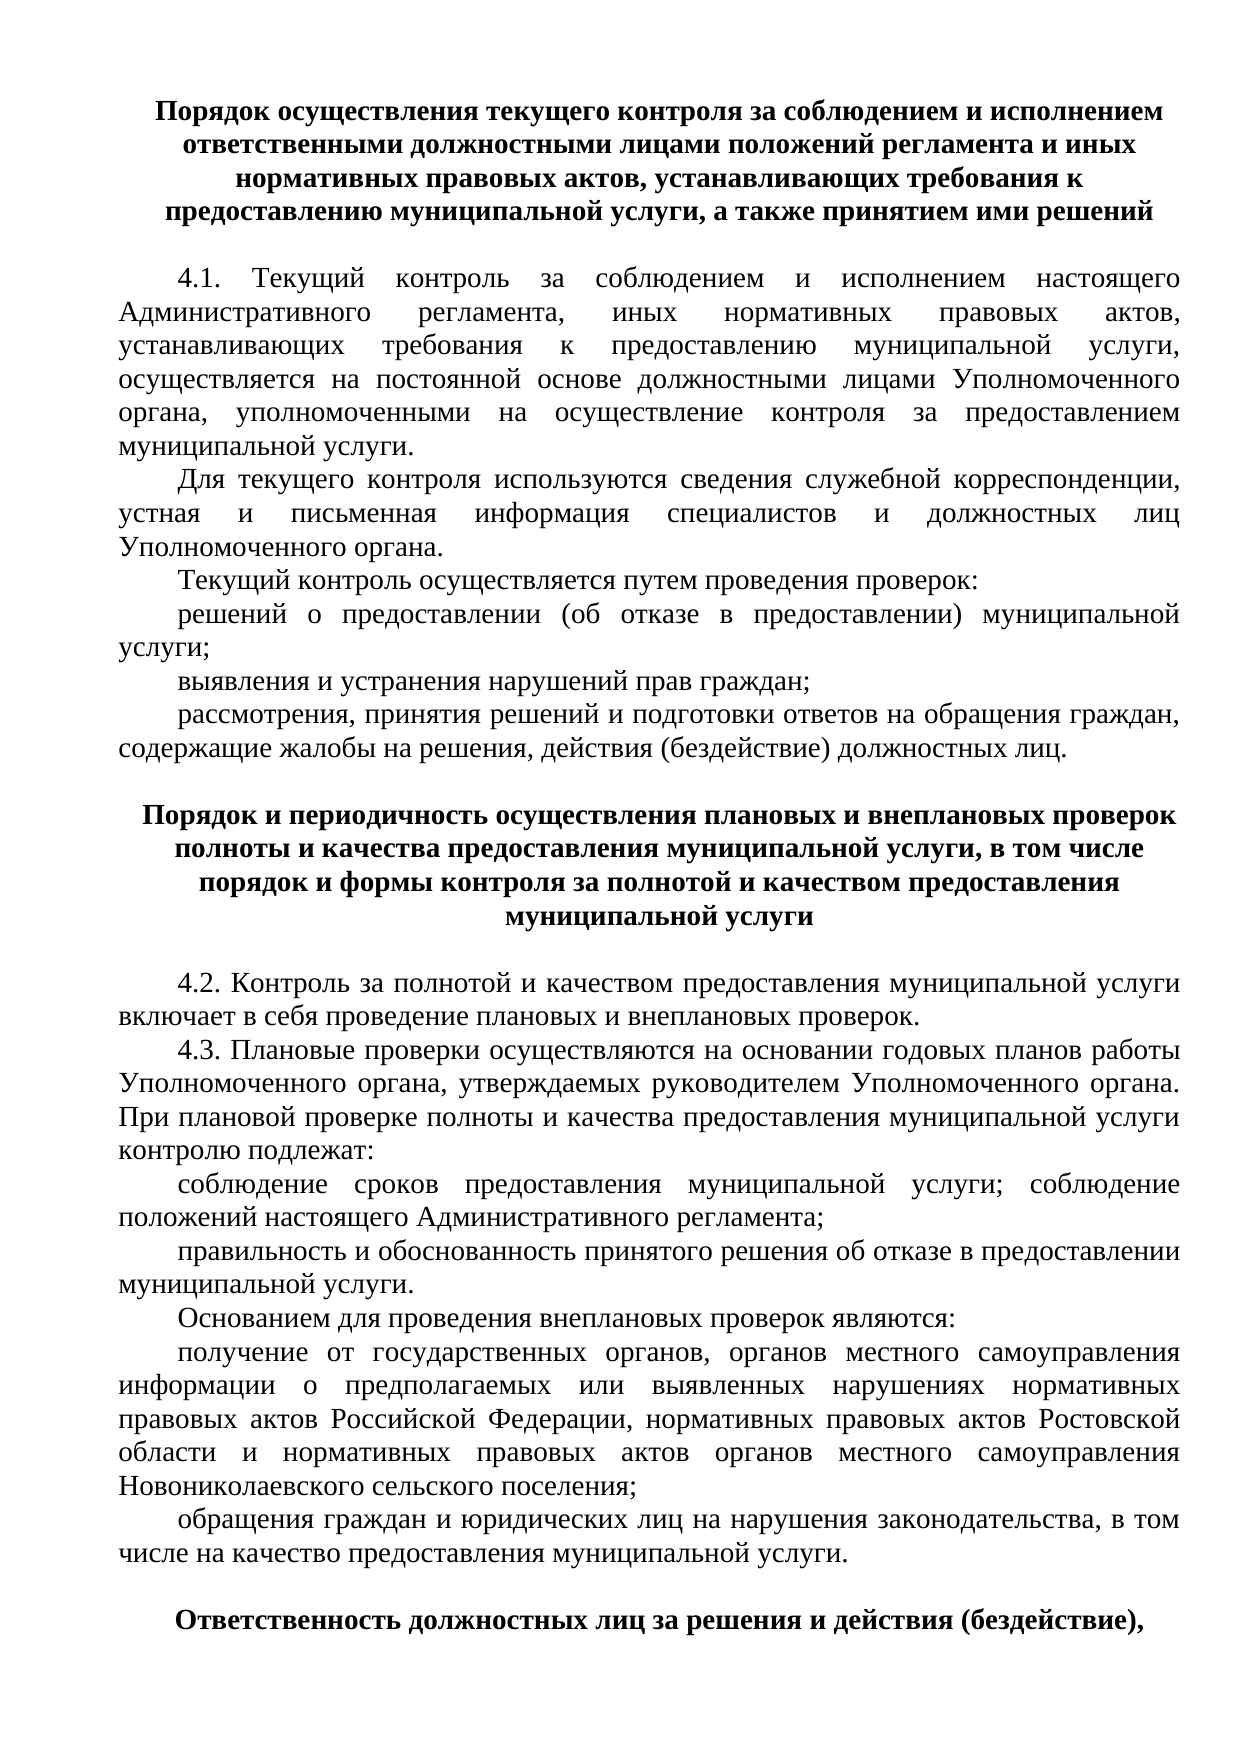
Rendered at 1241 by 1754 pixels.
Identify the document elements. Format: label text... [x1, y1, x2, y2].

text правильность и обоснованность принятого решения об отказе в предоставлении муниципальной услуги. [118, 1233, 1181, 1300]
text рассмотрения, принятия решений и подготовки ответов на обращения граждан, содержащие жалобы на решения, действия (бездействие) должностных лиц. [118, 696, 1181, 763]
text Для текущего контроля используются сведения служебной корреспонденции, устная и письменная информация специалистов и должностных лиц Уполномоченного органа. [118, 462, 1181, 562]
text Текущий контроль осуществляется путем проведения проверок: [118, 562, 1181, 596]
text обращения граждан и юридических лиц на нарушения законодательства, в том числе на качество предоставления муниципальной услуги. [118, 1501, 1181, 1568]
text выявления и устранения нарушений прав граждан; [118, 663, 1181, 696]
text 4.3. Плановые проверки осуществляются на основании годовых планов работы Уполномоченного органа, утверждаемых руководителем Уполномоченного органа. При плановой проверке полноты и качества предоставления муниципальной услуги контролю подлежат: [118, 1032, 1181, 1166]
text решений о предоставлении (об отказе в предоставлении) муниципальной услуги; [118, 596, 1181, 663]
text 4.2. Контроль за полнотой и качеством предоставления муниципальной услуги включает в себя проведение плановых и внеплановых проверок. [118, 965, 1181, 1032]
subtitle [138, 1602, 1181, 1636]
text Основанием для проведения внеплановых проверок являются: [118, 1300, 1181, 1334]
subtitle Порядок и периодичность осуществления плановых и внеплановых проверок полноты и качества предоставления муниципальной услуги, в том числе порядок и формы контроля за полнотой и качеством предоставления муниципальной услуги [138, 797, 1181, 931]
subtitle Порядок осуществления текущего контроля за соблюдением и исполнением ответственными должностными лицами положений регламента и иных нормативных правовых актов, устанавливающих требования к предоставлению муниципальной услуги, а также принятием ими решений [138, 93, 1181, 227]
text 4.1. Текущий контроль за соблюдением и исполнением настоящего Административного регламента, иных нормативных правовых актов, устанавливающих требования к предоставлению муниципальной услуги, осуществляется на постоянной основе должностными лицами Уполномоченного органа, уполномоченными на осуществление контроля за предоставлением муниципальной услуги. [118, 260, 1181, 462]
text получение от государственных органов, органов местного самоуправления информации о предполагаемых или выявленных нарушениях нормативных правовых актов Российской Федерации, нормативных правовых актов Ростовской области и нормативных правовых актов органов местного самоуправления Новониколаевского сельского поселения; [118, 1334, 1181, 1501]
text соблюдение сроков предоставления муниципальной услуги; соблюдение положений настоящего Административного регламента; [118, 1166, 1181, 1233]
